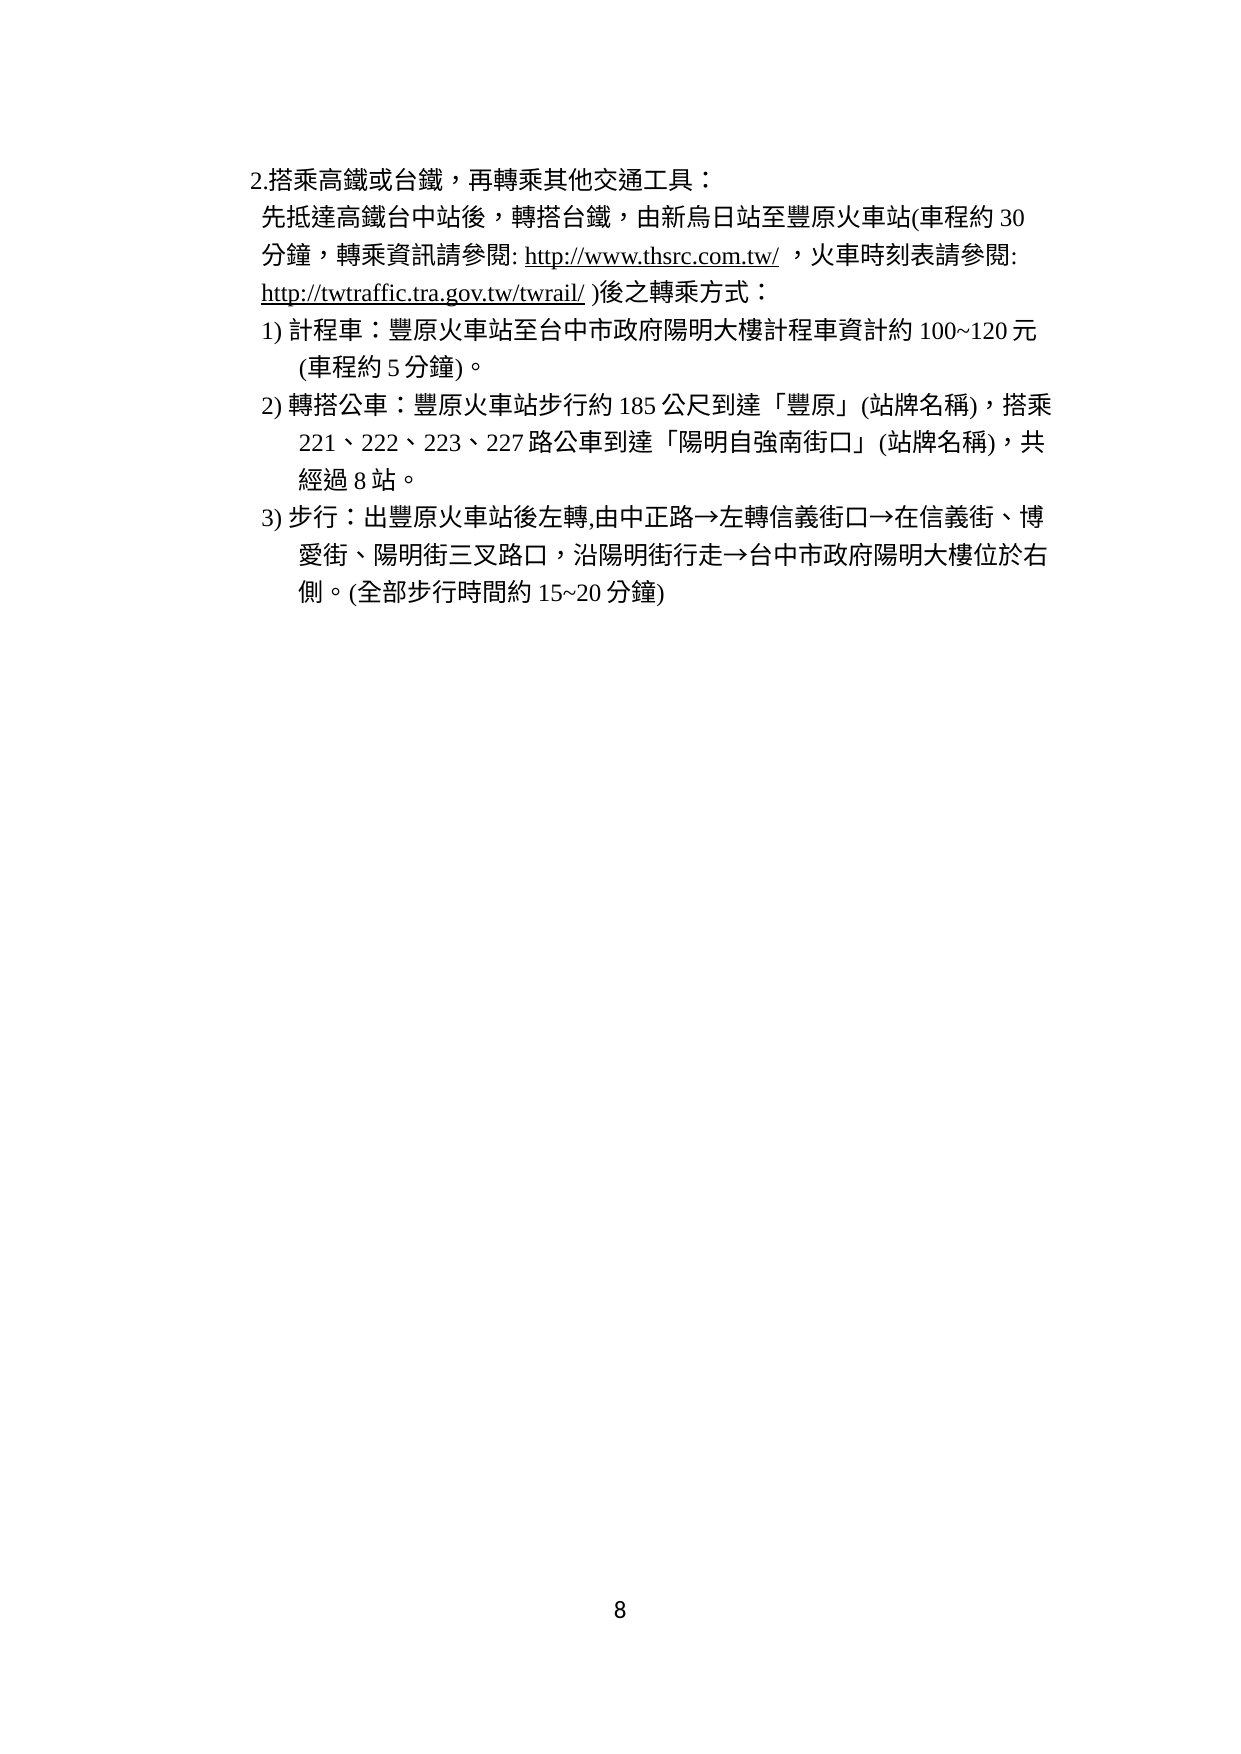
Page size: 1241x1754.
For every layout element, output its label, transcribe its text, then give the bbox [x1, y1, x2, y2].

text 先抵達高鐵台中站後，轉搭台鐵，由新烏日站至豐原火車站(車程約30分鐘，轉乘資訊請參閱: http://www.thsrc.com.tw/ ，火車時刻表請參閱: http://twtraffic.tra.gov.tw/twrail/ )後之轉乘方式： [261, 197, 1053, 310]
text 2.搭乘高鐵或台鐵，再轉乘其他交通工具： [187, 160, 1053, 197]
text 2) 轉搭公車：豐原火車站步行約185公尺到達「豐原」(站牌名稱)，搭乘221、222、223、227路公車到達「陽明自強南街口」(站牌名稱)，共經過8站。 [261, 385, 1053, 497]
text 3) 步行：出豐原火車站後左轉,由中正路→左轉信義街口→在信義街、博愛街、陽明街三叉路口，沿陽明街行走→台中市政府陽明大樓位於右側。(全部步行時間約 15~20分鐘) [261, 497, 1053, 610]
text 1) 計程車：豐原火車站至台中市政府陽明大樓計程車資計約 100~120元(車程約5分鐘)。 [261, 310, 1053, 385]
